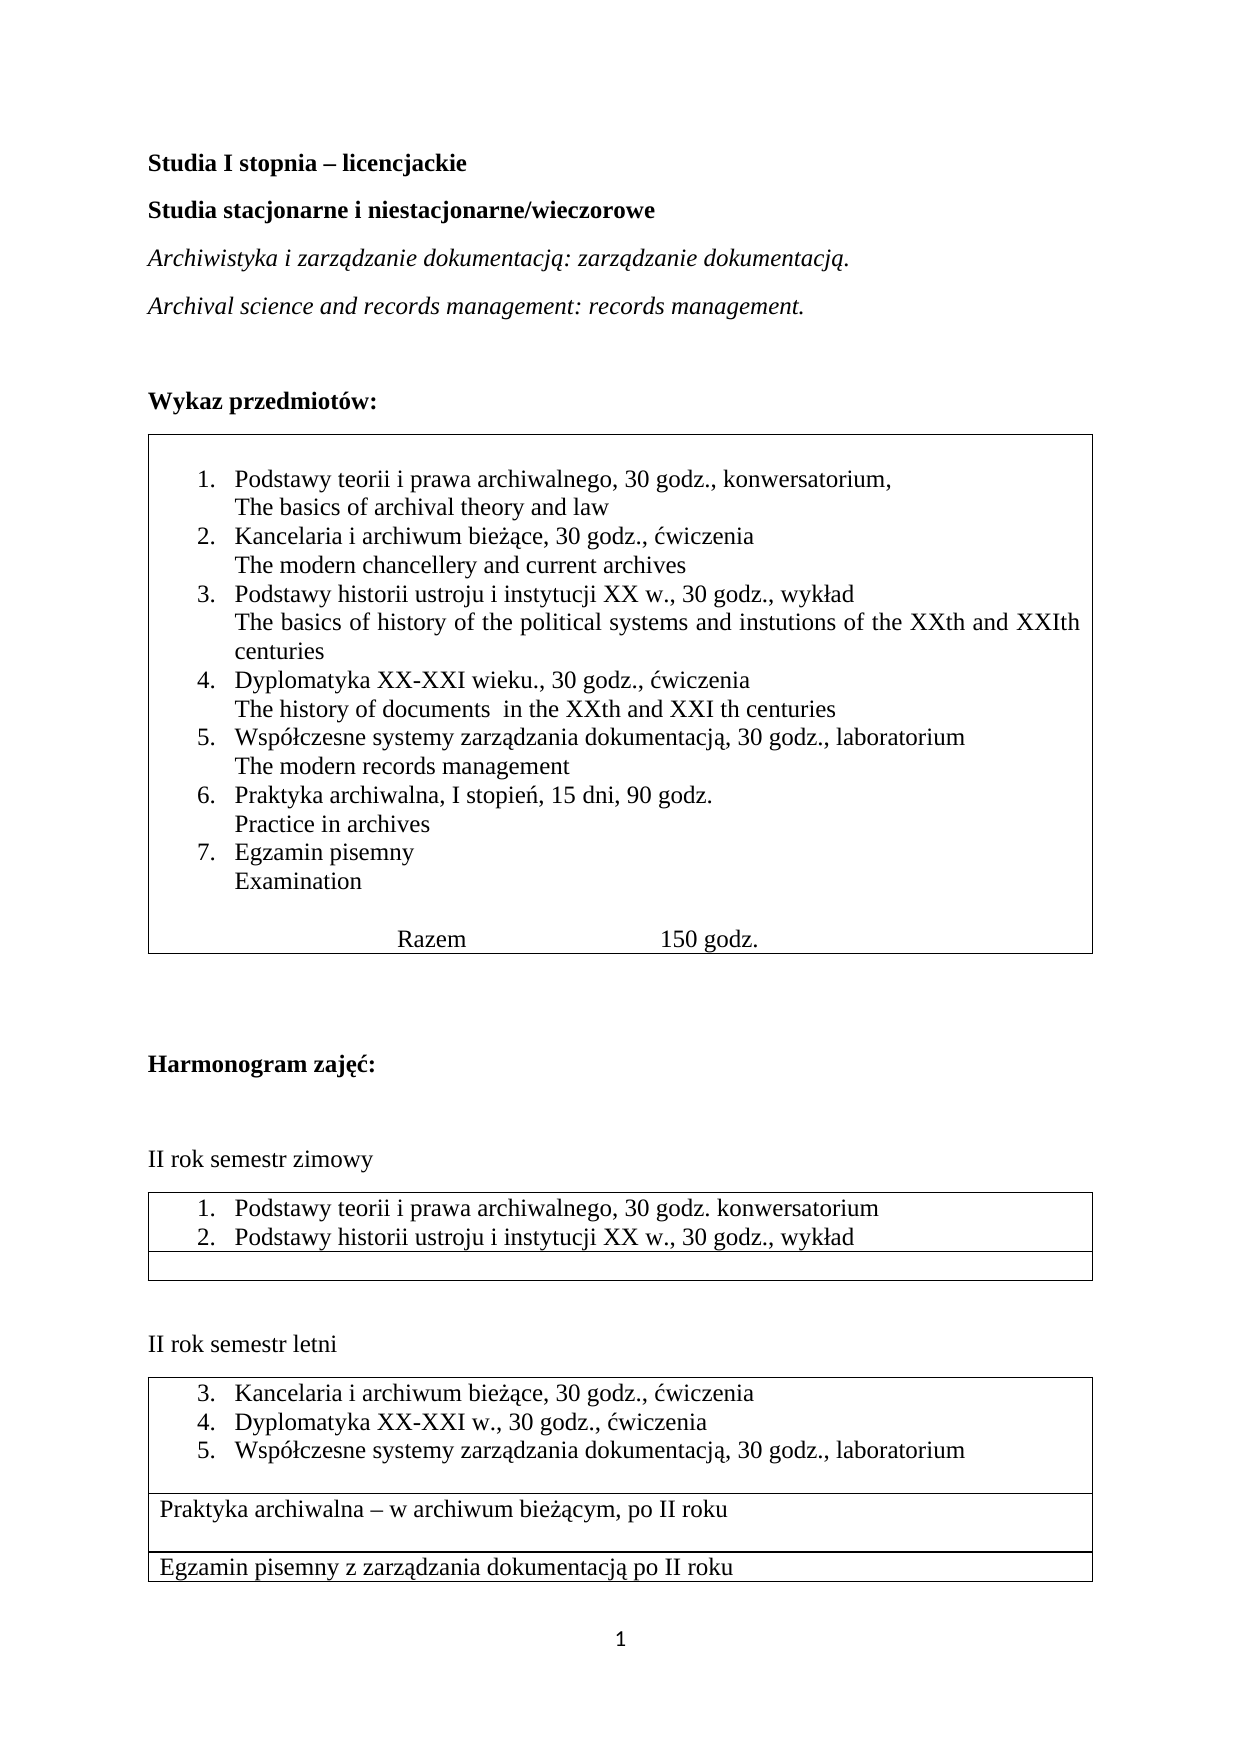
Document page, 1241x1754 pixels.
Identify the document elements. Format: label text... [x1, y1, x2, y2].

text Harmonogram zajęć: [148, 1049, 1093, 1078]
text Archival science and records management: records management. [148, 291, 1093, 319]
table_header Podstawy teorii i prawa archiwalnego, 30 godz., konwersatorium, The basics of archival theory and law Kancelaria i archiwum bieżące, 30 godz., ćwiczenia The modern chancellery and current archives Podstawy historii ustroju i instytucji XX w., 30 godz., wykład The basics of history of the political systems and instutions of the XXth and XXIth centuries Dyplomatyka XX-XXI wieku., 30 godz., ćwiczenia The history of documents in the XXth and XXI th centuries Współczesne systemy zarządzania dokumentacją, 30 godz., laboratorium The modern records management Praktyka archiwalna, I stopień, 15 dni, 90 godz. Practice in archives Egzamin pisemny Examination Razem 150 godz. [149, 435, 1092, 952]
text Wykaz przedmiotów: [148, 386, 1093, 415]
text Archiwistyka i zarządzanie dokumentacją: zarządzanie dokumentacją. [148, 243, 1093, 272]
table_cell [149, 1553, 1092, 1581]
text Studia stacjonarne i niestacjonarne/wieczorowe [148, 195, 1093, 224]
text II rok semestr zimowy [148, 1144, 1093, 1173]
table_header Kancelaria i archiwum bieżące, 30 godz., ćwiczenia Dyplomatyka XX-XXI w., 30 godz., ćwiczenia Współczesne systemy zarządzania dokumentacją, 30 godz., laboratorium [149, 1378, 1092, 1493]
table_cell [149, 1252, 1092, 1280]
text II rok semestr letni [148, 1329, 1093, 1358]
table_cell Praktyka archiwalna – w archiwum bieżącym, po II roku [149, 1494, 1092, 1551]
table_header Podstawy teorii i prawa archiwalnego, 30 godz. konwersatorium Podstawy historii ustroju i instytucji XX w., 30 godz., wykład [149, 1193, 1092, 1251]
text Studia I stopnia – licencjackie [148, 148, 1093, 176]
